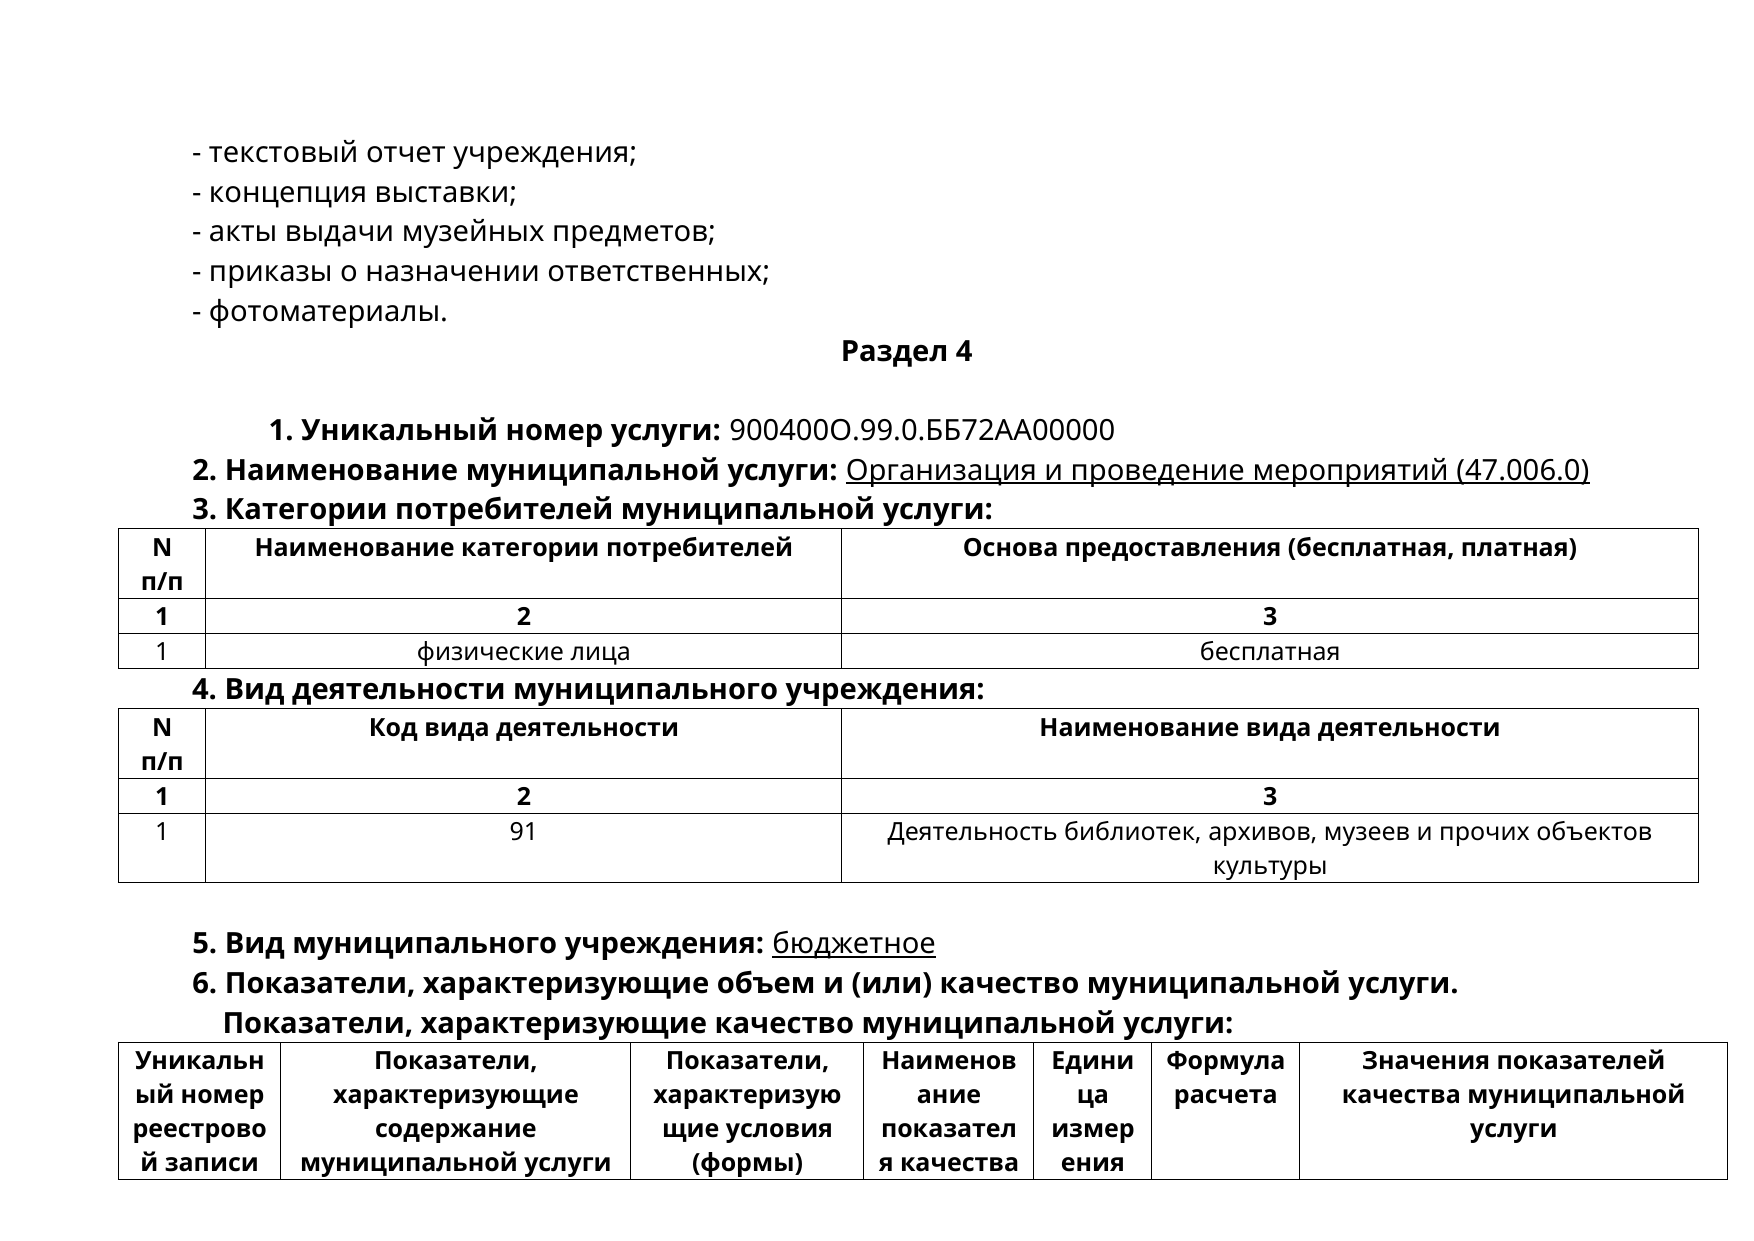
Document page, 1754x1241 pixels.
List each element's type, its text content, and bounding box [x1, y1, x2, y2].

table_cell 3 [842, 599, 1698, 632]
text 5. Вид муниципального учреждения: бюджетное [118, 922, 1695, 962]
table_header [1300, 1043, 1727, 1179]
text - текстовый отчет учреждения; [118, 131, 1695, 171]
table_header Единица измерения [1034, 1043, 1151, 1179]
text 1. Уникальный номер услуги: 900400О.99.0.ББ72АА00000 [156, 409, 1695, 449]
table_cell Деятельность библиотек, архивов, музеев и прочих объектов культуры [842, 814, 1698, 882]
table_cell 1 [119, 634, 205, 668]
table_header Основа предоставления (бесплатная, платная) [842, 529, 1698, 597]
table_header Формула расчета [1152, 1043, 1299, 1179]
text - приказы о назначении ответственных; [118, 250, 1695, 290]
table_header N п/п [119, 709, 205, 777]
text - акты выдачи музейных предметов; [118, 211, 1695, 250]
table_cell 2 [206, 779, 841, 813]
table_header Наименование категории потребителей [206, 529, 841, 597]
table_cell бесплатная [842, 634, 1698, 668]
table_cell 1 [119, 814, 205, 882]
table_cell 3 [842, 779, 1698, 813]
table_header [864, 1043, 1033, 1179]
table_header Код вида деятельности [206, 709, 841, 777]
text 2. Наименование муниципальной услуги: Организация и проведение мероприятий (47.006.0) [118, 449, 1695, 488]
text 6. Показатели, характеризующие объем и (или) качество муниципальной услуги. [118, 962, 1695, 1002]
table_cell 1 [119, 779, 205, 813]
text 3. Категории потребителей муниципальной услуги: [118, 488, 1695, 528]
table_cell 91 [206, 814, 841, 882]
text Показатели, характеризующие качество муниципальной услуги: [118, 1002, 1695, 1042]
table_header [281, 1043, 630, 1179]
table_cell 1 [119, 599, 205, 632]
table_header Наименование вида деятельности [842, 709, 1698, 777]
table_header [119, 1043, 280, 1179]
text - фотоматериалы. [118, 290, 1695, 330]
table_header N п/п [119, 529, 205, 597]
table_cell 2 [206, 599, 841, 632]
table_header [631, 1043, 863, 1179]
table_cell физические лица [206, 634, 841, 668]
text - концепция выставки; [118, 171, 1695, 211]
text Раздел 4 [118, 330, 1695, 369]
text 4. Вид деятельности муниципального учреждения: [118, 669, 1695, 708]
